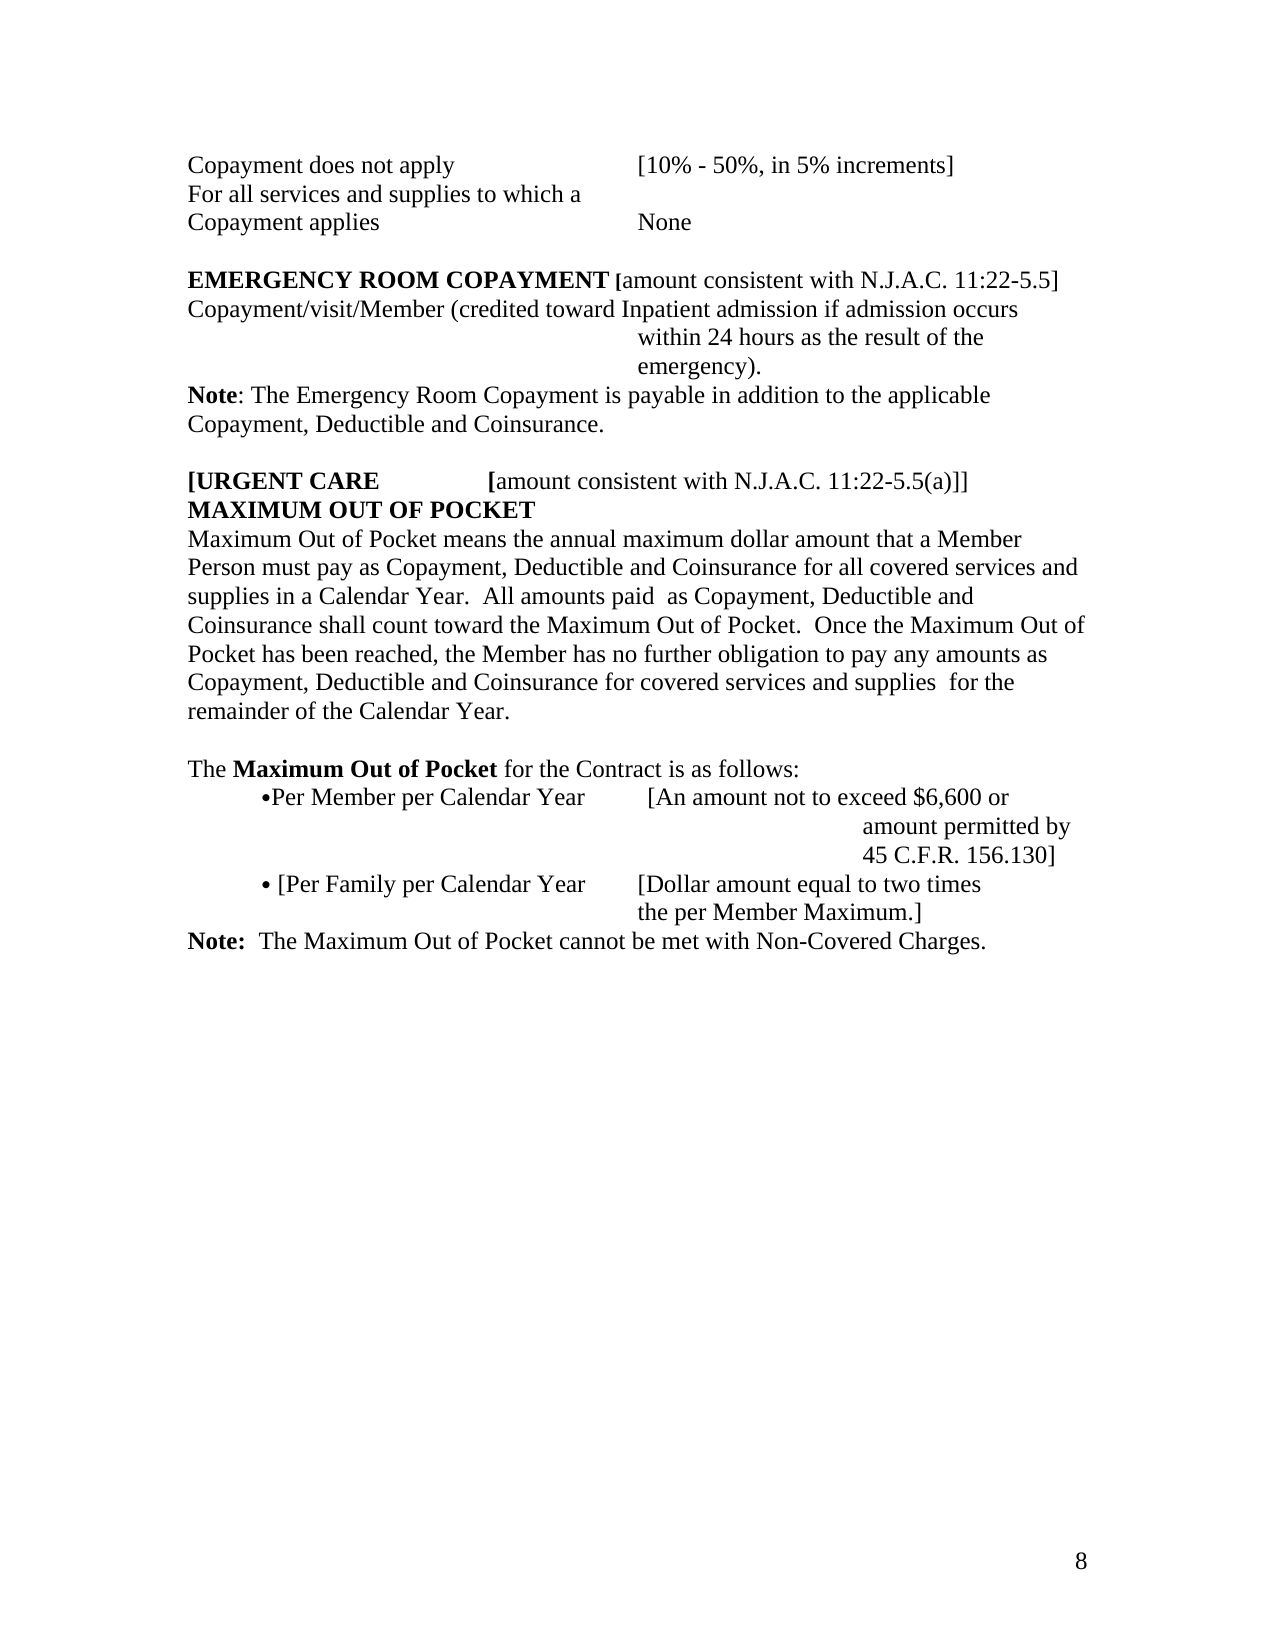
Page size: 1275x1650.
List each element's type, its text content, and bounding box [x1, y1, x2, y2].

text the per Member Maximum.] [637, 897, 1087, 926]
text Maximum Out of Pocket means the annual maximum dollar amount that a Member Person must pay as Copayment, Deductible and Coinsurance for all covered services and supplies in a Calendar Year. All amounts paid as Copayment, Deductible and Coinsurance shall count toward the Maximum Out of Pocket. Once the Maximum Out of Pocket has been reached, the Member has no further obligation to pay any amounts as Copayment, Deductible and Coinsurance for covered services and supplies for the remainder of the Calendar Year. [187, 524, 1087, 725]
text For all services and supplies to which a [187, 179, 1087, 207]
subtitle MAXIMUM OUT OF POCKET [187, 495, 1087, 524]
text Note: The Maximum Out of Pocket cannot be met with Non-Covered Charges. [187, 926, 1087, 955]
text EMERGENCY ROOM COPAYMENT [amount consistent with N.J.A.C. 11:22-5.5] [187, 265, 1087, 294]
text Per Member per Calendar Year [An amount not to exceed $6,600 or amount permitted by 45 C.F.R. 156.130] [262, 782, 1087, 869]
text The Maximum Out of Pocket for the Contract is as follows: [187, 754, 1087, 782]
text [URGENT CARE [amount consistent with N.J.A.C. 11:22-5.5(a)]] [187, 466, 1087, 495]
subtitle Copayment/visit/Member (credited toward Inpatient admission if admission occurs within 24 hours as the result of the emergency). [187, 294, 1087, 380]
text [Per Family per Calendar Year [Dollar amount equal to two times [262, 869, 1087, 897]
text Copayment does not apply [10% - 50%, in 5% increments] [187, 150, 1087, 179]
text Copayment applies None [187, 207, 1087, 236]
text Note: The Emergency Room Copayment is payable in addition to the applicable Copayment, Deductible and Coinsurance. [187, 380, 1087, 437]
